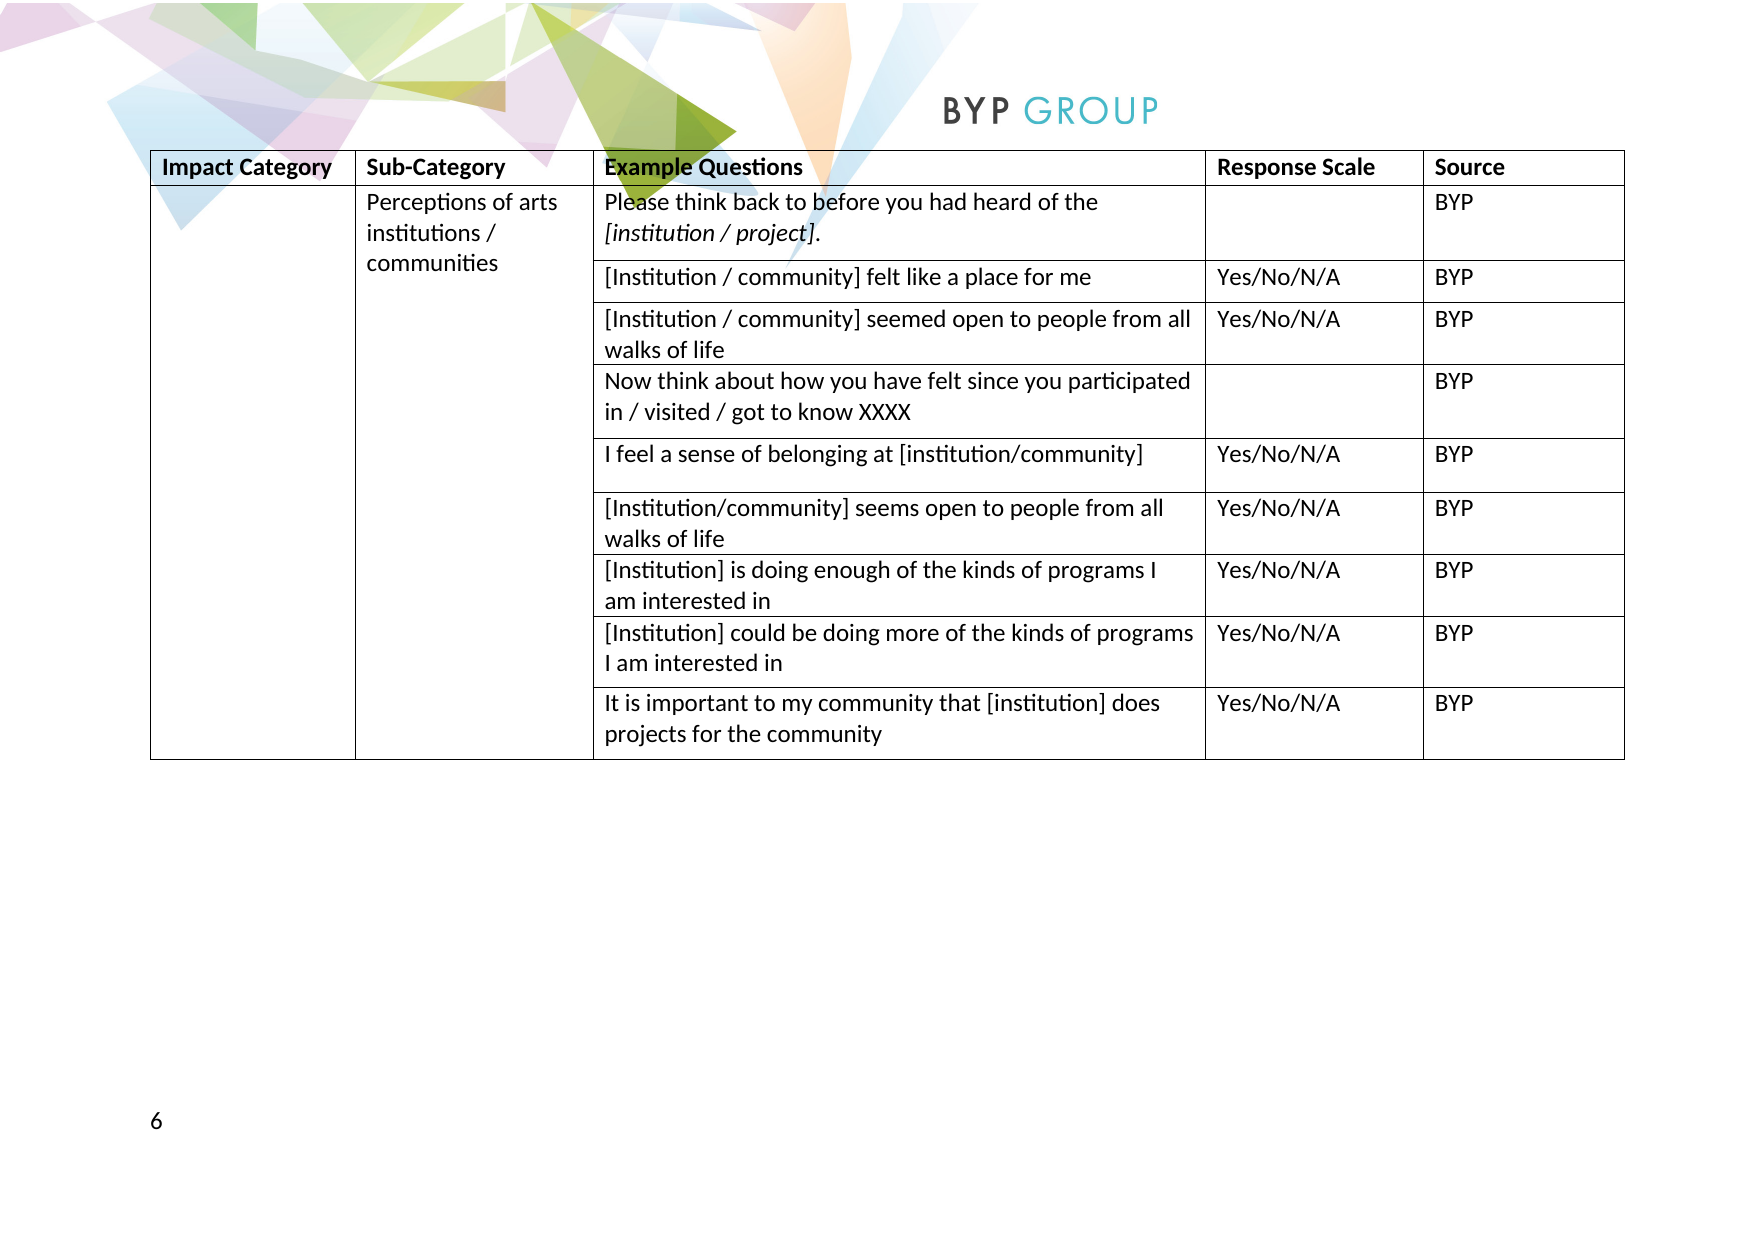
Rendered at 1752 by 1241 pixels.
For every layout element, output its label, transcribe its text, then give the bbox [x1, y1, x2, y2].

picture [151, 186, 355, 759]
table_cell BYP [1424, 439, 1624, 492]
table_cell [Institution / community] seemed open to people from all walks of life [594, 303, 1205, 364]
table_header Sub-Category [356, 151, 593, 185]
table_cell BYP [1424, 493, 1624, 554]
table_cell Yes/No/N/A [1206, 261, 1423, 302]
table_cell [1206, 365, 1423, 437]
table_cell BYP [1424, 688, 1624, 758]
table_cell BYP [1424, 617, 1624, 687]
table_cell [1206, 186, 1423, 260]
table_cell Yes/No/N/A [1206, 439, 1423, 492]
table_cell BYP [1424, 186, 1624, 260]
table_header Impact Category [151, 151, 355, 185]
picture [0, 3, 1241, 1241]
table_header Source [1424, 151, 1624, 185]
table_cell BYP [1424, 365, 1624, 437]
table_cell [Institution] is doing enough of the kinds of programs I am interested in [594, 555, 1205, 616]
table_header Response Scale [1206, 151, 1423, 185]
table_cell Yes/No/N/A [1206, 688, 1423, 758]
table_cell It is important to my community that [institution] does projects for the community [594, 688, 1205, 758]
table_cell Please think back to before you had heard of the [institution / project]. [594, 186, 1205, 260]
table_cell Yes/No/N/A [1206, 617, 1423, 687]
table_cell [Institution/community] seems open to people from all walks of life [594, 493, 1205, 554]
table_cell BYP [1424, 303, 1624, 364]
table_header Example Questions [594, 151, 1205, 185]
table_cell Now think about how you have felt since you participated in / visited / got to know XXXX [594, 365, 1205, 437]
table_cell BYP [1424, 261, 1624, 302]
table_cell BYP [1424, 555, 1624, 616]
table_cell Yes/No/N/A [1206, 493, 1423, 554]
table_cell [Institution] could be doing more of the kinds of programs I am interested in [594, 617, 1205, 687]
table_cell [Institution / community] felt like a place for me [594, 261, 1205, 302]
table_cell Yes/No/N/A [1206, 303, 1423, 364]
table_cell I feel a sense of belonging at [institution/community] [594, 439, 1205, 492]
table_cell Perceptions of arts institutions / communities [356, 186, 593, 758]
table_cell Yes/No/N/A [1206, 555, 1423, 616]
